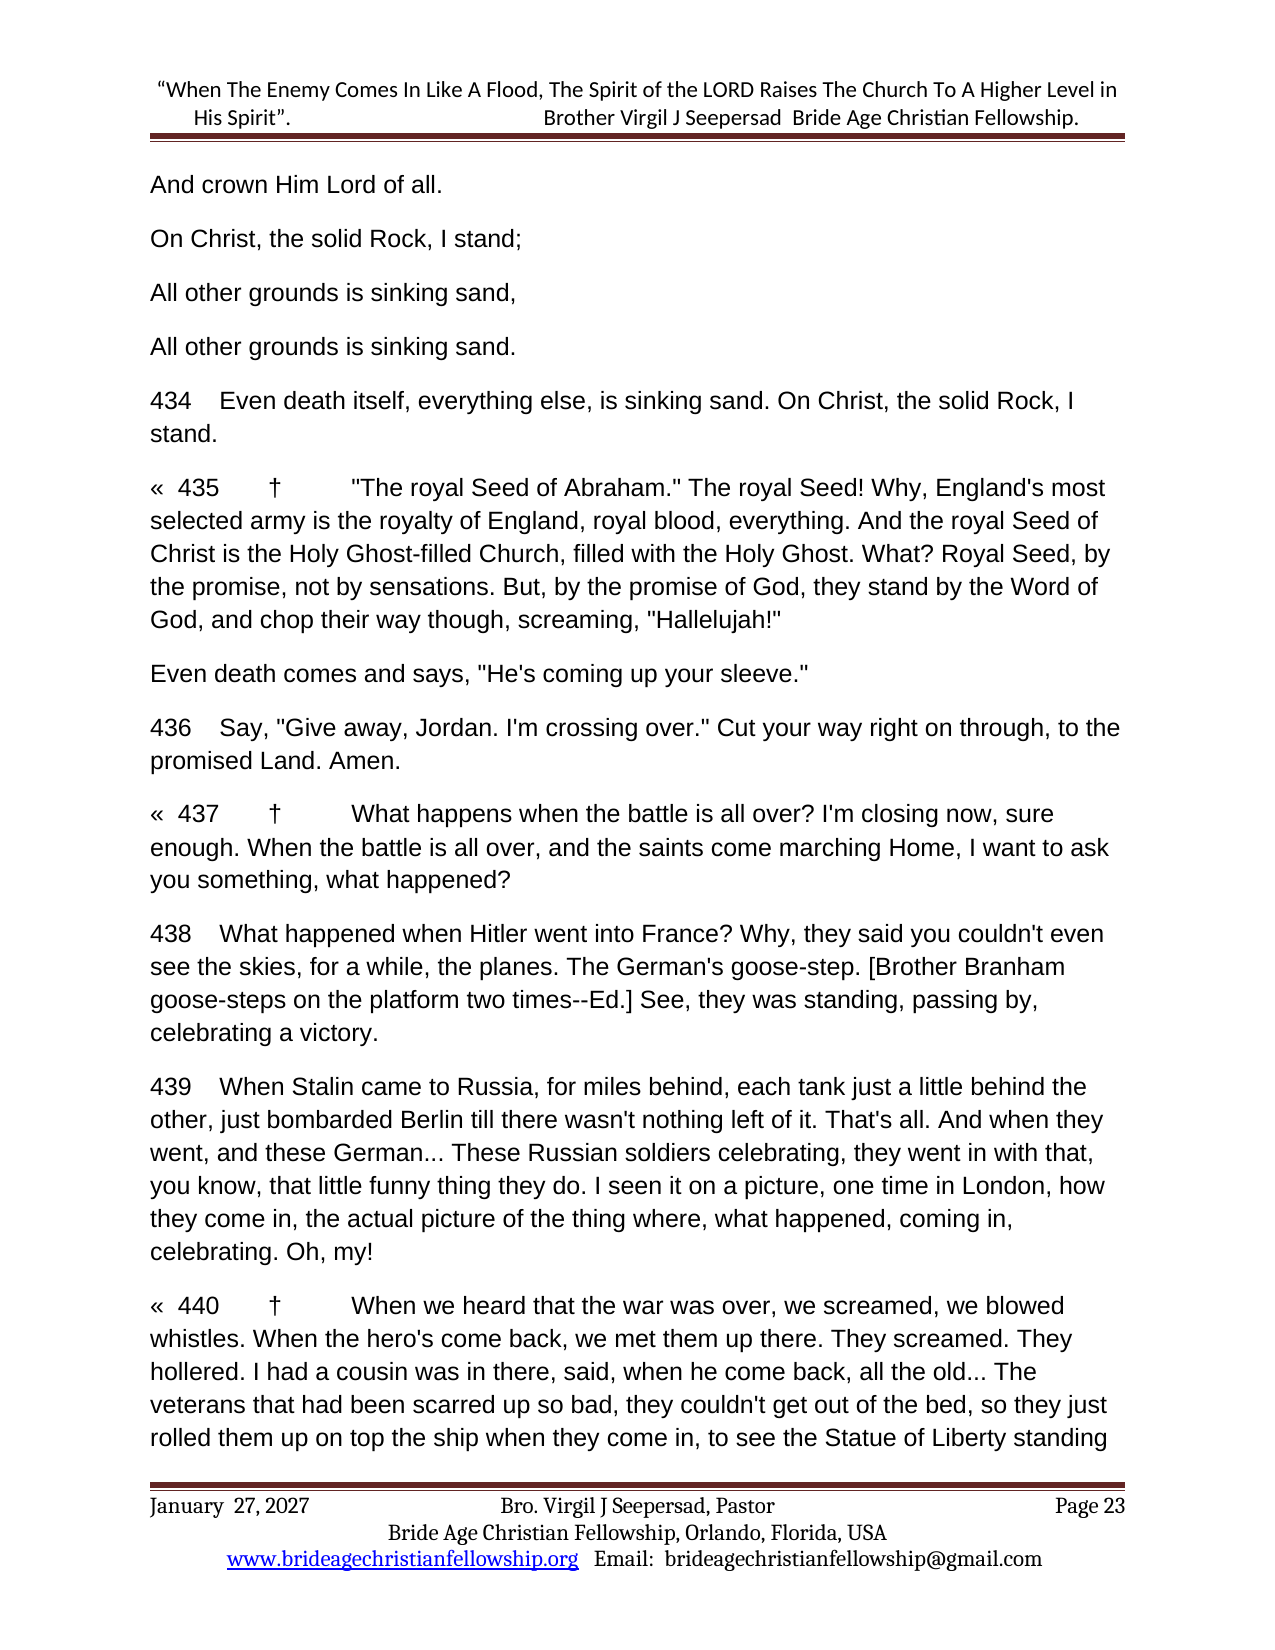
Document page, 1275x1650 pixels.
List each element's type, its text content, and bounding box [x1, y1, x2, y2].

text On Christ, the solid Rock, I stand; [150, 224, 1125, 253]
text Even death comes and says, "He's coming up your sleeve." [150, 659, 1125, 687]
text 438 What happened when Hitler went into France? Why, they said you couldn't even see the skies, for a while, the planes. The German's goose-step. [Brother Branham goose-steps on the platform two times--Ed.] See, they was standing, passing by, celebrating a victory. [150, 919, 1125, 1047]
text All other grounds is sinking sand, [150, 278, 1125, 307]
text 436 Say, "Give away, Jordan. I'm crossing over." Cut your way right on through, to the promised Land. Amen. [150, 713, 1125, 774]
text « 437 † What happens when the battle is all over? I'm closing now, sure enough. When the battle is all over, and the saints come marching Home, I want to ask you something, what happened? [150, 799, 1125, 894]
text All other grounds is sinking sand. [150, 332, 1125, 361]
text « 435 † "The royal Seed of Abraham." The royal Seed! Why, England's most selected army is the royalty of England, royal blood, everything. And the royal Seed of Christ is the Holy Ghost-filled Church, filled with the Holy Ghost. What? Royal Seed, by the promise, not by sensations. But, by the promise of God, they stand by the Word of God, and chop their way though, screaming, "Hallelujah!" [150, 473, 1125, 634]
text 439 When Stalin came to Russia, for miles behind, each tank just a little behind the other, just bombarded Berlin till there wasn't nothing left of it. That's all. And when they went, and these German... These Russian soldiers celebrating, they went in with that, you know, that little funny thing they do. I seen it on a picture, one time in London, how they come in, the actual picture of the thing where, what happened, coming in, celebrating. Oh, my! [150, 1072, 1125, 1266]
text 434 Even death itself, everything else, is sinking sand. On Christ, the solid Rock, I stand. [150, 386, 1125, 448]
text And crown Him Lord of all. [150, 171, 1125, 199]
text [150, 1291, 1125, 1452]
